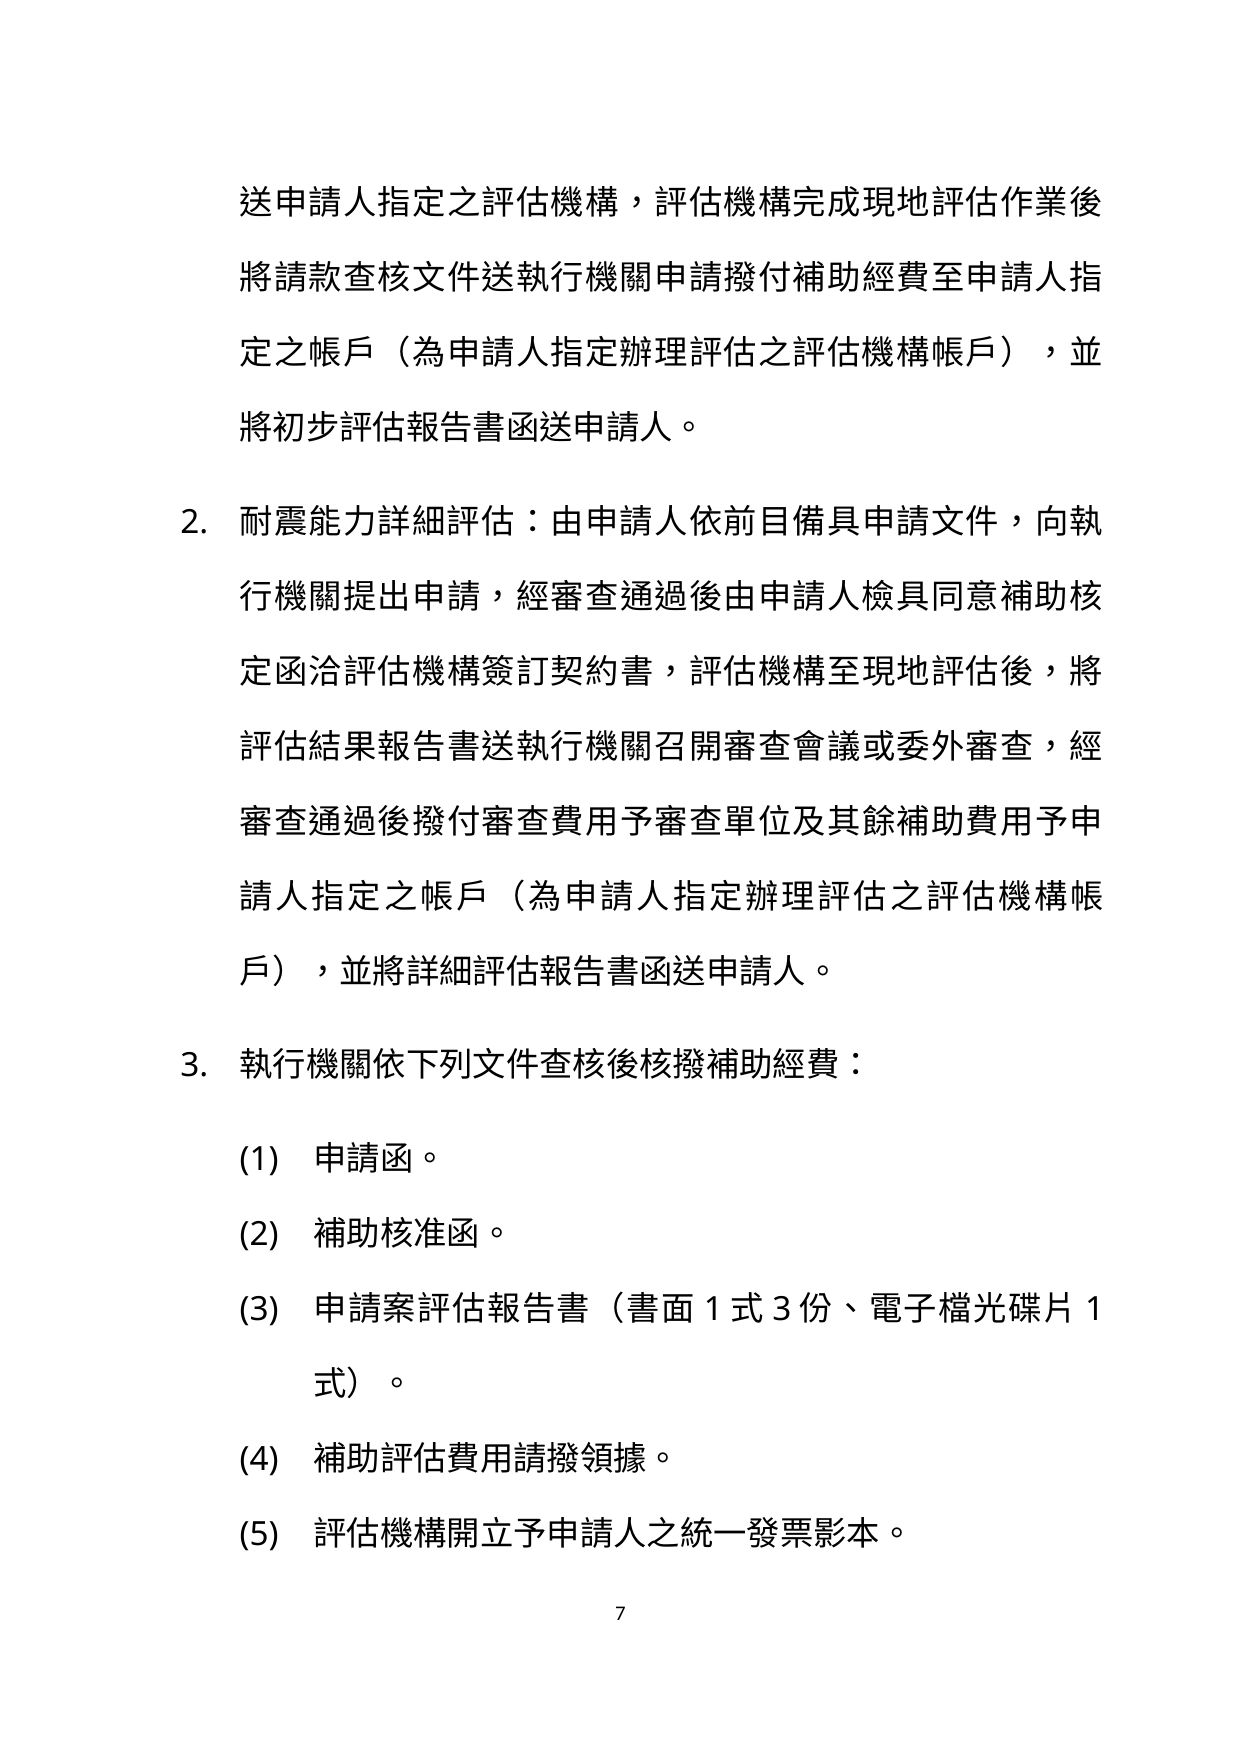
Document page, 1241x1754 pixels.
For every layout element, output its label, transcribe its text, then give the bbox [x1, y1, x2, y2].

list 耐震能力詳細評估：由申請人依前目備具申請文件，向執行機關提出申請，經審查通過後由申請人檢具同意補助核定函洽評估機構簽訂契約書，評估機構至現地評估後，將評估結果報告書送執行機關召開審查會議或委外審查，經審查通過後撥付審查費用予審查單位及其餘補助費用予申請人指定之帳戶（為申請人指定辦理評估之評估機構帳戶），並將詳細評估報告書函送申請人。 [180, 481, 1104, 1006]
list 補助評估費用請撥領據。 [239, 1419, 1104, 1494]
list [180, 162, 1104, 462]
list 評估機構開立予申請人之統一發票影本。 [239, 1494, 1104, 1569]
list 補助核准函。 [239, 1194, 1104, 1269]
list 申請函。 [239, 1119, 1104, 1194]
list 執行機關依下列文件查核後核撥補助經費： [180, 1025, 1104, 1100]
list 申請案評估報告書（書面1式3份、電子檔光碟片1式）。 [239, 1269, 1104, 1419]
